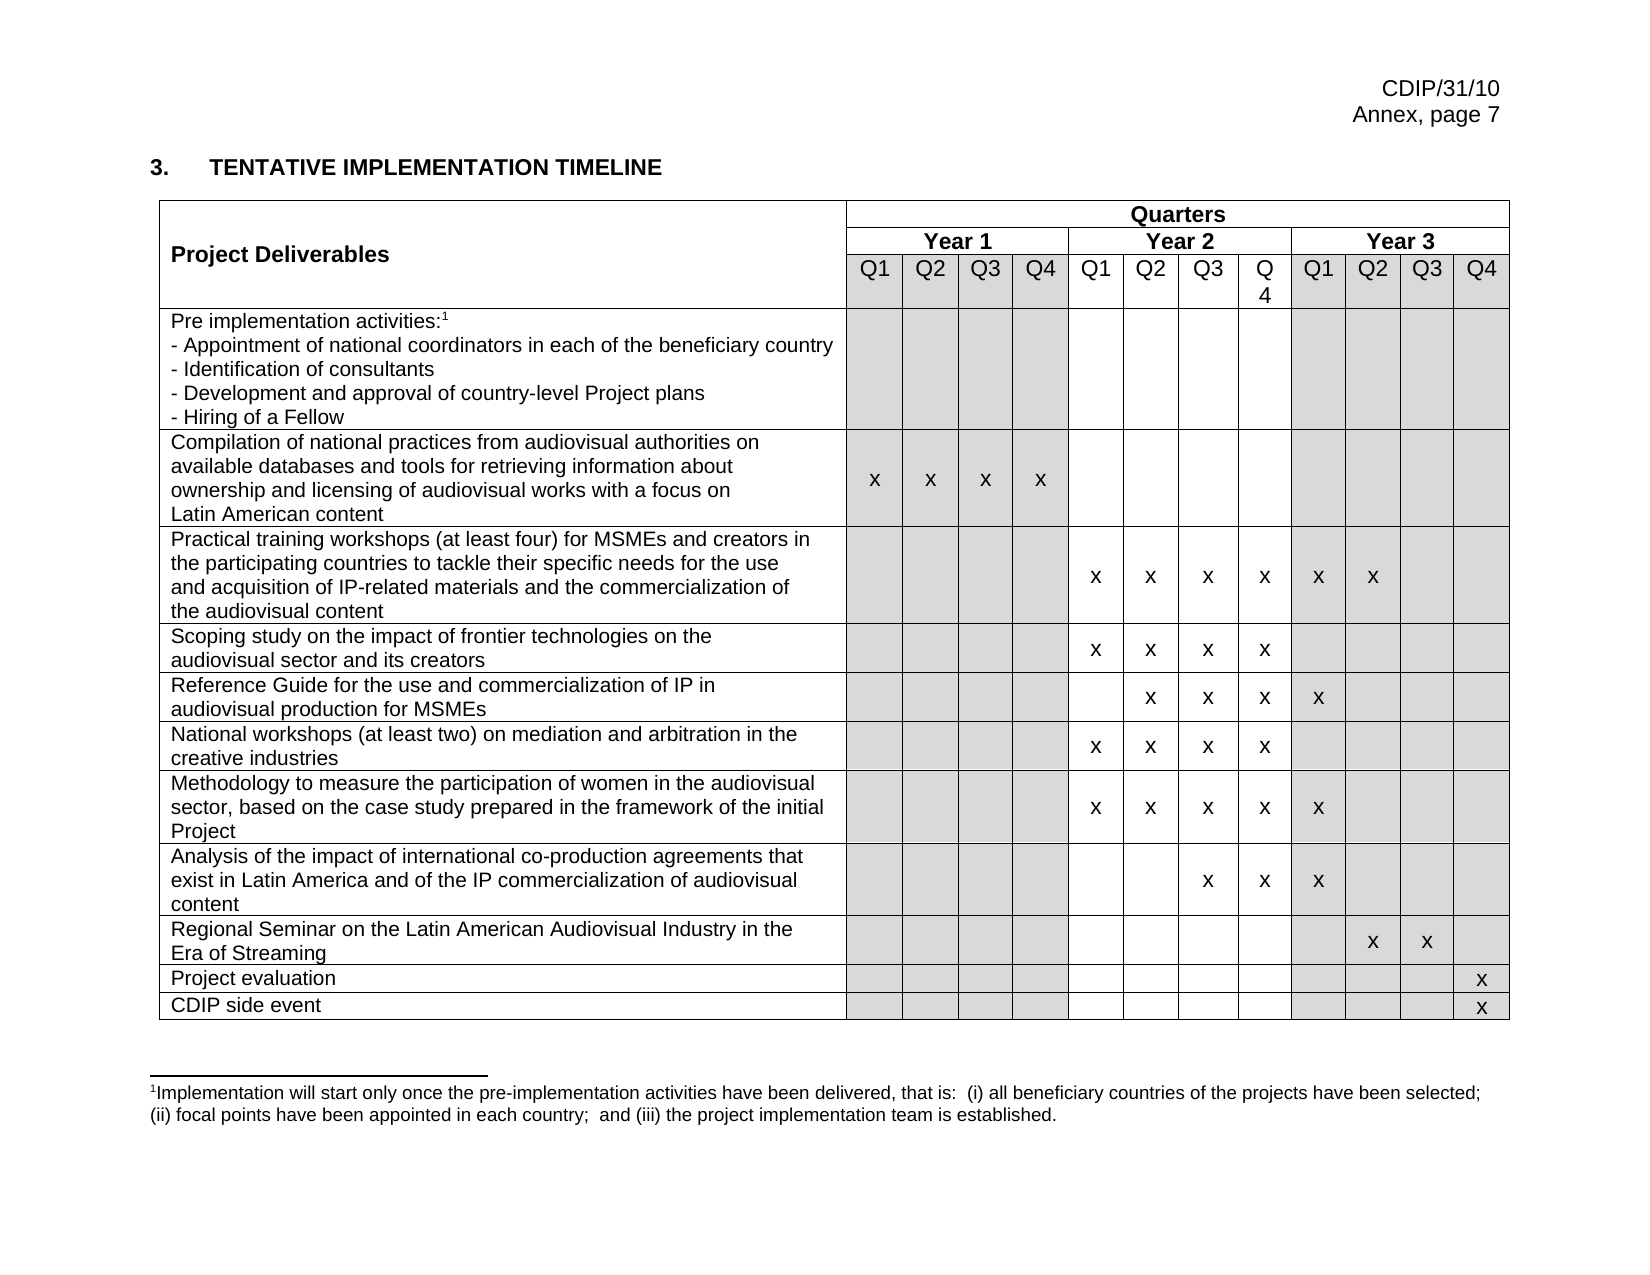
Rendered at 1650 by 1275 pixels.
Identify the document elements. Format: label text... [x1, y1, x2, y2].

table_cell [1401, 624, 1453, 672]
table_cell [1292, 430, 1345, 526]
table_cell Year 1 [847, 228, 1068, 254]
table_cell [1069, 993, 1123, 1019]
table_cell [847, 673, 902, 721]
table_cell [1239, 309, 1291, 429]
table_cell [1401, 965, 1453, 992]
table_cell [1454, 771, 1509, 842]
table_cell [1454, 673, 1509, 721]
table_cell [847, 993, 902, 1019]
table_cell [1239, 993, 1291, 1019]
table_cell [1179, 916, 1238, 964]
table_cell [1069, 430, 1123, 526]
table_cell [1124, 844, 1178, 915]
table_cell [959, 771, 1012, 842]
table_cell Methodology to measure the participation of women in the audiovisual sector, based on the case study prepared in the framework of the initial Project [160, 771, 846, 842]
table_cell [959, 309, 1012, 429]
table_cell [1346, 722, 1400, 769]
table_cell [1124, 965, 1178, 992]
table_cell [1069, 844, 1123, 915]
table_cell [1179, 430, 1238, 526]
table_cell [847, 624, 902, 672]
table_cell Q2 [1124, 255, 1178, 308]
table_cell [903, 771, 958, 842]
table_cell [1124, 993, 1178, 1019]
table_cell [1346, 771, 1400, 842]
table_cell [1013, 527, 1068, 623]
table_cell [1401, 993, 1453, 1019]
table_cell Analysis of the impact of international co-production agreements that exist in Latin America and of the IP commercialization of audiovisual content [160, 844, 846, 915]
table_cell x [1124, 771, 1178, 842]
table_cell [1013, 624, 1068, 672]
table_cell [1013, 844, 1068, 915]
table_cell [959, 993, 1012, 1019]
table_cell [847, 965, 902, 992]
table_cell [903, 916, 958, 964]
table_cell [847, 771, 902, 842]
table_cell x [1179, 844, 1238, 915]
table_cell [1069, 673, 1123, 721]
table_cell [1013, 771, 1068, 842]
table_cell Q1 [1069, 255, 1123, 308]
table_cell [959, 844, 1012, 915]
table_cell x [1124, 673, 1178, 721]
table_cell [1346, 965, 1400, 992]
table_cell [903, 993, 958, 1019]
table_cell Year 3 [1292, 228, 1509, 254]
table_cell [903, 309, 958, 429]
table_cell [959, 916, 1012, 964]
table_cell x [903, 430, 958, 526]
table_cell [959, 673, 1012, 721]
table_cell [1401, 771, 1453, 842]
table_cell x [1401, 916, 1453, 964]
table_cell Q3 [1179, 255, 1238, 308]
table_cell x [1292, 771, 1345, 842]
table_cell [1454, 309, 1509, 429]
table_cell [847, 309, 902, 429]
table_cell [1401, 844, 1453, 915]
table_cell Reference Guide for the use and commercialization of IP in audiovisual production for MSMEs [160, 673, 846, 721]
table_cell [1292, 309, 1345, 429]
table_cell [1013, 673, 1068, 721]
table_cell [903, 624, 958, 672]
table_cell [1454, 916, 1509, 964]
table_cell [1239, 965, 1291, 992]
table_cell [1401, 309, 1453, 429]
table_cell [847, 844, 902, 915]
table_cell [1239, 430, 1291, 526]
table_cell [1346, 993, 1400, 1019]
table_header Project Deliverables [160, 201, 846, 308]
table_cell x [959, 430, 1012, 526]
table_cell [1179, 309, 1238, 429]
table_cell x [1239, 722, 1291, 769]
table_cell [1124, 430, 1178, 526]
table_cell [1292, 993, 1345, 1019]
table_cell x [1239, 527, 1291, 623]
table_cell [1454, 844, 1509, 915]
table_cell [1179, 993, 1238, 1019]
table_cell [1013, 722, 1068, 769]
table_cell [903, 527, 958, 623]
table_cell [1346, 844, 1400, 915]
table_cell x [1179, 722, 1238, 769]
table_cell [1124, 916, 1178, 964]
list TENTATIVE IMPLEMENTATION TIMELINE [150, 154, 1500, 180]
table_cell [1292, 916, 1345, 964]
table_cell x [1239, 844, 1291, 915]
table_cell [959, 527, 1012, 623]
table_cell [1454, 722, 1509, 769]
table_cell [1401, 722, 1453, 769]
table_cell x [1292, 844, 1345, 915]
table_cell [847, 722, 902, 769]
table_cell [903, 844, 958, 915]
table_cell x [1069, 624, 1123, 672]
table_cell [847, 916, 902, 964]
table_cell [847, 527, 902, 623]
table_cell [959, 722, 1012, 769]
table_cell [1069, 916, 1123, 964]
table_cell x [1179, 771, 1238, 842]
table_cell x [1239, 624, 1291, 672]
table_cell x [1179, 527, 1238, 623]
table_cell x [1069, 527, 1123, 623]
table_cell x [847, 430, 902, 526]
table_cell x [1454, 993, 1509, 1019]
table_cell National workshops (at least two) on mediation and arbitration in the creative industries [160, 722, 846, 769]
table_cell Project evaluation [160, 965, 846, 992]
table_cell [1179, 965, 1238, 992]
table_cell [903, 673, 958, 721]
table_cell [959, 624, 1012, 672]
table_header Quarters [847, 201, 1509, 227]
table_cell [903, 722, 958, 769]
table_cell [1346, 430, 1400, 526]
table_cell [1346, 309, 1400, 429]
table_cell x [1454, 965, 1509, 992]
table_cell [1069, 965, 1123, 992]
table_cell [1239, 916, 1291, 964]
table_cell Pre implementation activities: - Appointment of national coordinators in each of the beneficiary country - Identification of consultants - Development and approval of country-level Project plans - Hiring of a Fellow [160, 309, 846, 429]
table_cell Q4 [1013, 255, 1068, 308]
table_cell Q1 [1292, 255, 1345, 308]
table_cell CDIP side event [160, 993, 846, 1019]
table_cell Regional Seminar on the Latin American Audiovisual Industry in the Era of Streaming [160, 916, 846, 964]
table_cell Year 2 [1069, 228, 1291, 254]
table_cell [1401, 430, 1453, 526]
table_cell [1454, 527, 1509, 623]
table_cell [1401, 673, 1453, 721]
table_cell Q2 [903, 255, 958, 308]
table_cell [1013, 965, 1068, 992]
table_cell [1454, 430, 1509, 526]
table_cell x [1124, 527, 1178, 623]
table_cell [1292, 624, 1345, 672]
table_cell [1124, 309, 1178, 429]
table_cell Q2 [1346, 255, 1400, 308]
table_cell x [1124, 624, 1178, 672]
table_cell [1454, 624, 1509, 672]
table_cell Q1 [847, 255, 902, 308]
table_cell x [1124, 722, 1178, 769]
table_cell Compilation of national practices from audiovisual authorities on available databases and tools for retrieving information about ownership and licensing of audiovisual works with a focus on Latin American content [160, 430, 846, 526]
table_cell [1013, 309, 1068, 429]
table_cell [1069, 309, 1123, 429]
table_cell [1292, 722, 1345, 769]
table_cell [959, 965, 1012, 992]
table_cell [903, 965, 958, 992]
table_cell x [1292, 673, 1345, 721]
table_cell x [1179, 673, 1238, 721]
table_cell Scoping study on the impact of frontier technologies on the audiovisual sector and its creators [160, 624, 846, 672]
table_cell Q3 [1401, 255, 1453, 308]
table_cell x [1292, 527, 1345, 623]
table_cell x [1346, 527, 1400, 623]
table_cell [1401, 527, 1453, 623]
table_cell Practical training workshops (at least four) for MSMEs and creators in the participating countries to tackle their specific needs for the use and acquisition of IP-related materials and the commercialization of the audiovisual content [160, 527, 846, 623]
table_cell x [1346, 916, 1400, 964]
table_cell x [1239, 673, 1291, 721]
table_cell x [1013, 430, 1068, 526]
table_cell Q4 [1454, 255, 1509, 308]
table_cell [1292, 965, 1345, 992]
table_cell x [1069, 722, 1123, 769]
table_cell Q3 [959, 255, 1012, 308]
table_cell [1346, 624, 1400, 672]
table_cell [1346, 673, 1400, 721]
table_cell x [1069, 771, 1123, 842]
table_cell x [1179, 624, 1238, 672]
table_cell x [1239, 771, 1291, 842]
table_cell [1013, 993, 1068, 1019]
table_cell [1013, 916, 1068, 964]
table_cell Q4 [1239, 255, 1291, 308]
